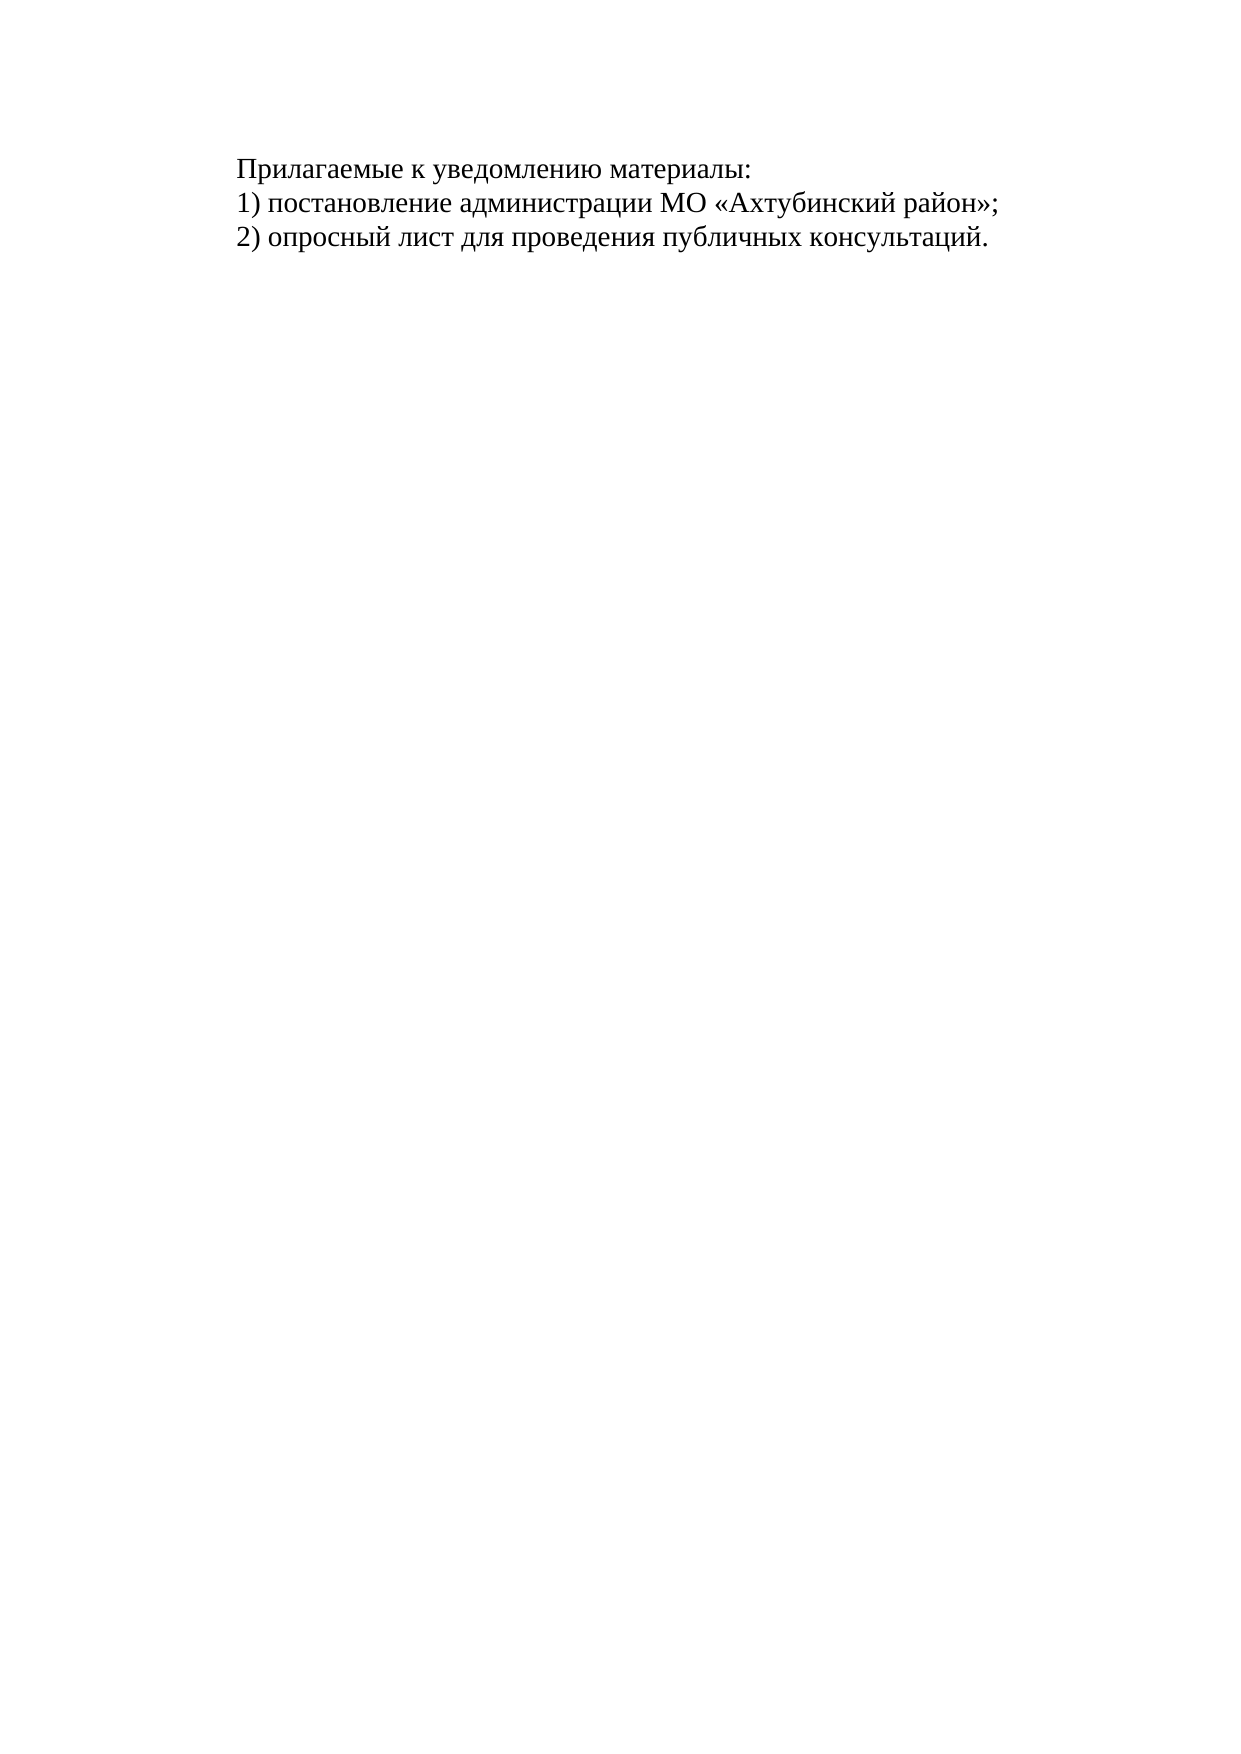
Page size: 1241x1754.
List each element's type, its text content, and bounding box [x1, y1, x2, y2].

text Прилагаемые к уведомлению материалы: [177, 152, 1152, 185]
text 1) постановление администрации МО «Ахтубинский район»; [177, 185, 1152, 219]
text 2) опросный лист для проведения публичных консультаций. [177, 219, 1152, 252]
